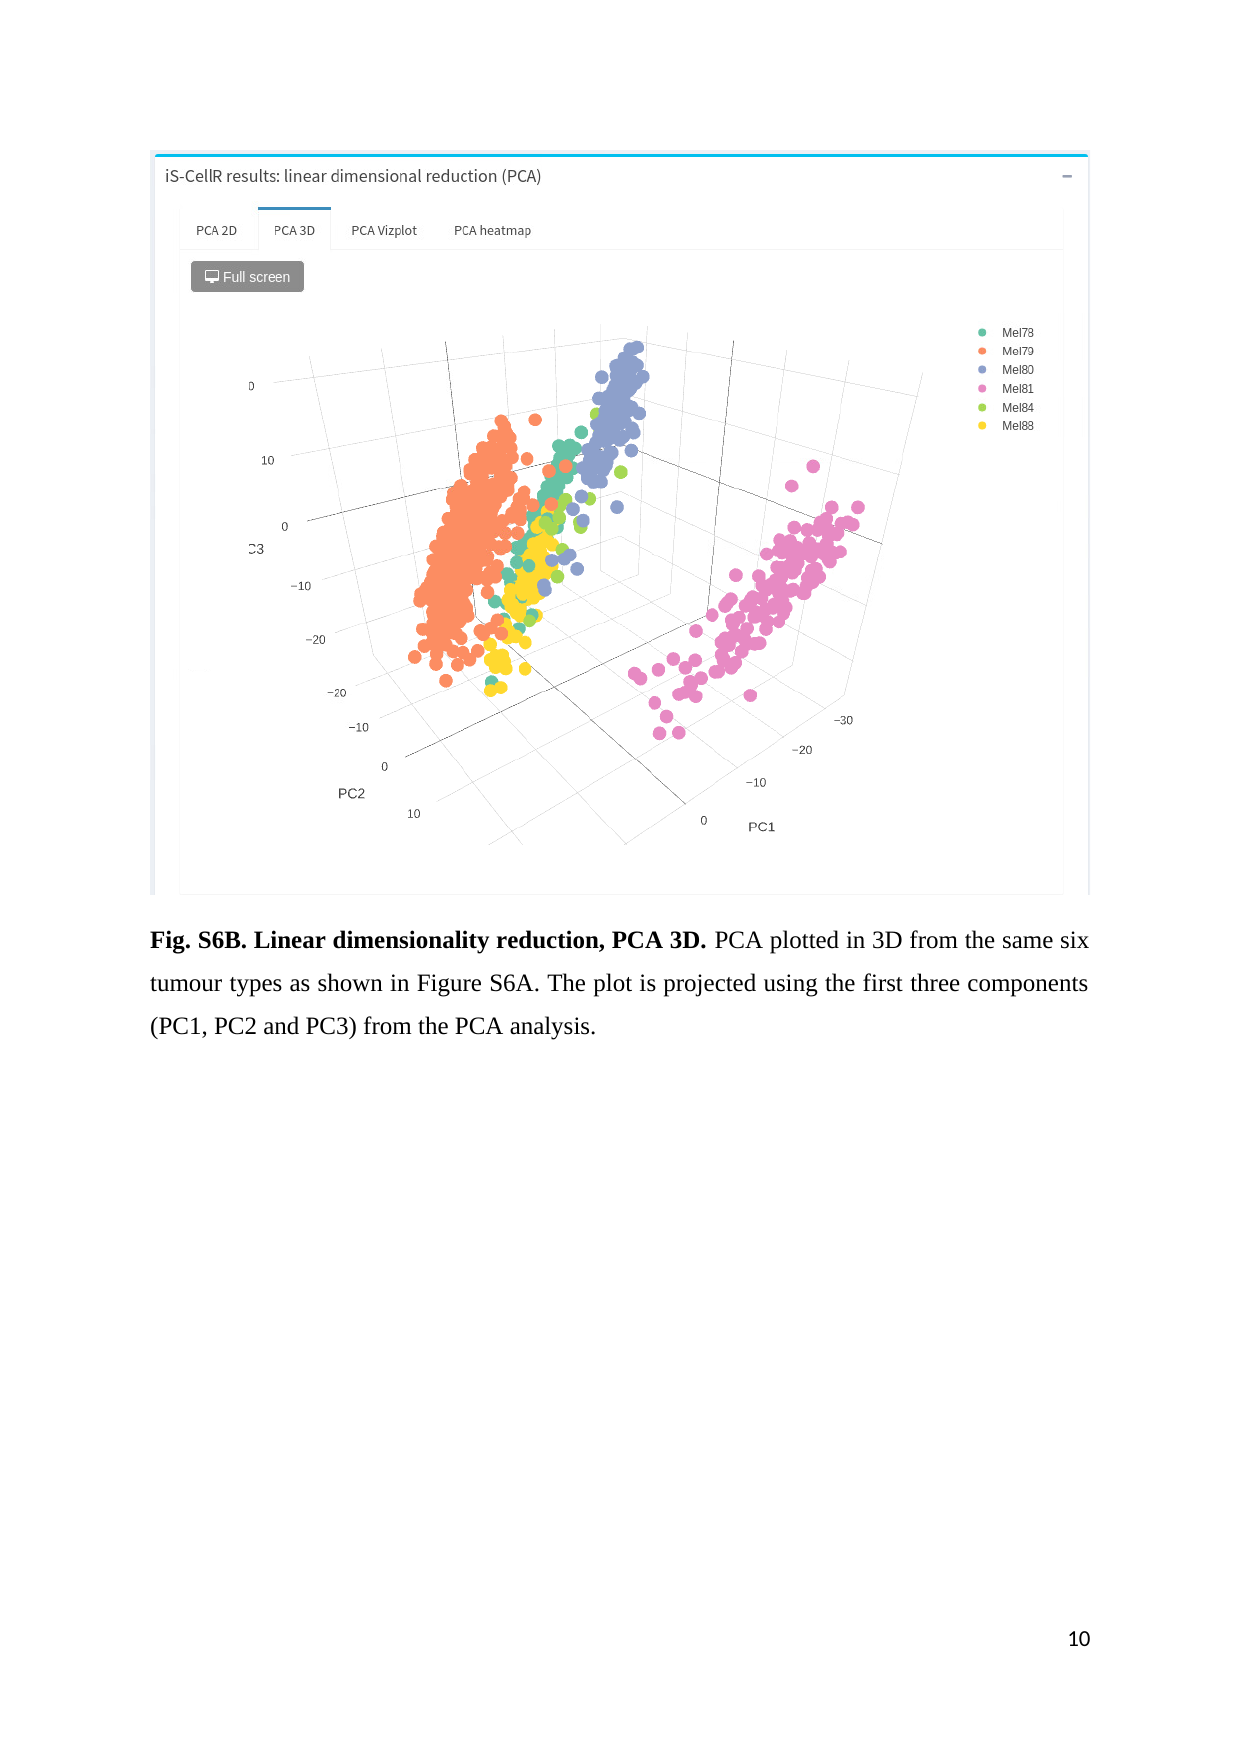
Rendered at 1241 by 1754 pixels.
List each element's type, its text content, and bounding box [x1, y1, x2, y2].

text Fig. S6B. Linear dimensionality reduction, PCA 3D. PCA plotted in 3D from the same six tumour types as shown in Figure S6A. The plot is projected using the first three components (PC1, PC2 and PC3) from the PCA analysis. [150, 925, 1090, 1040]
picture [150, 150, 1091, 895]
